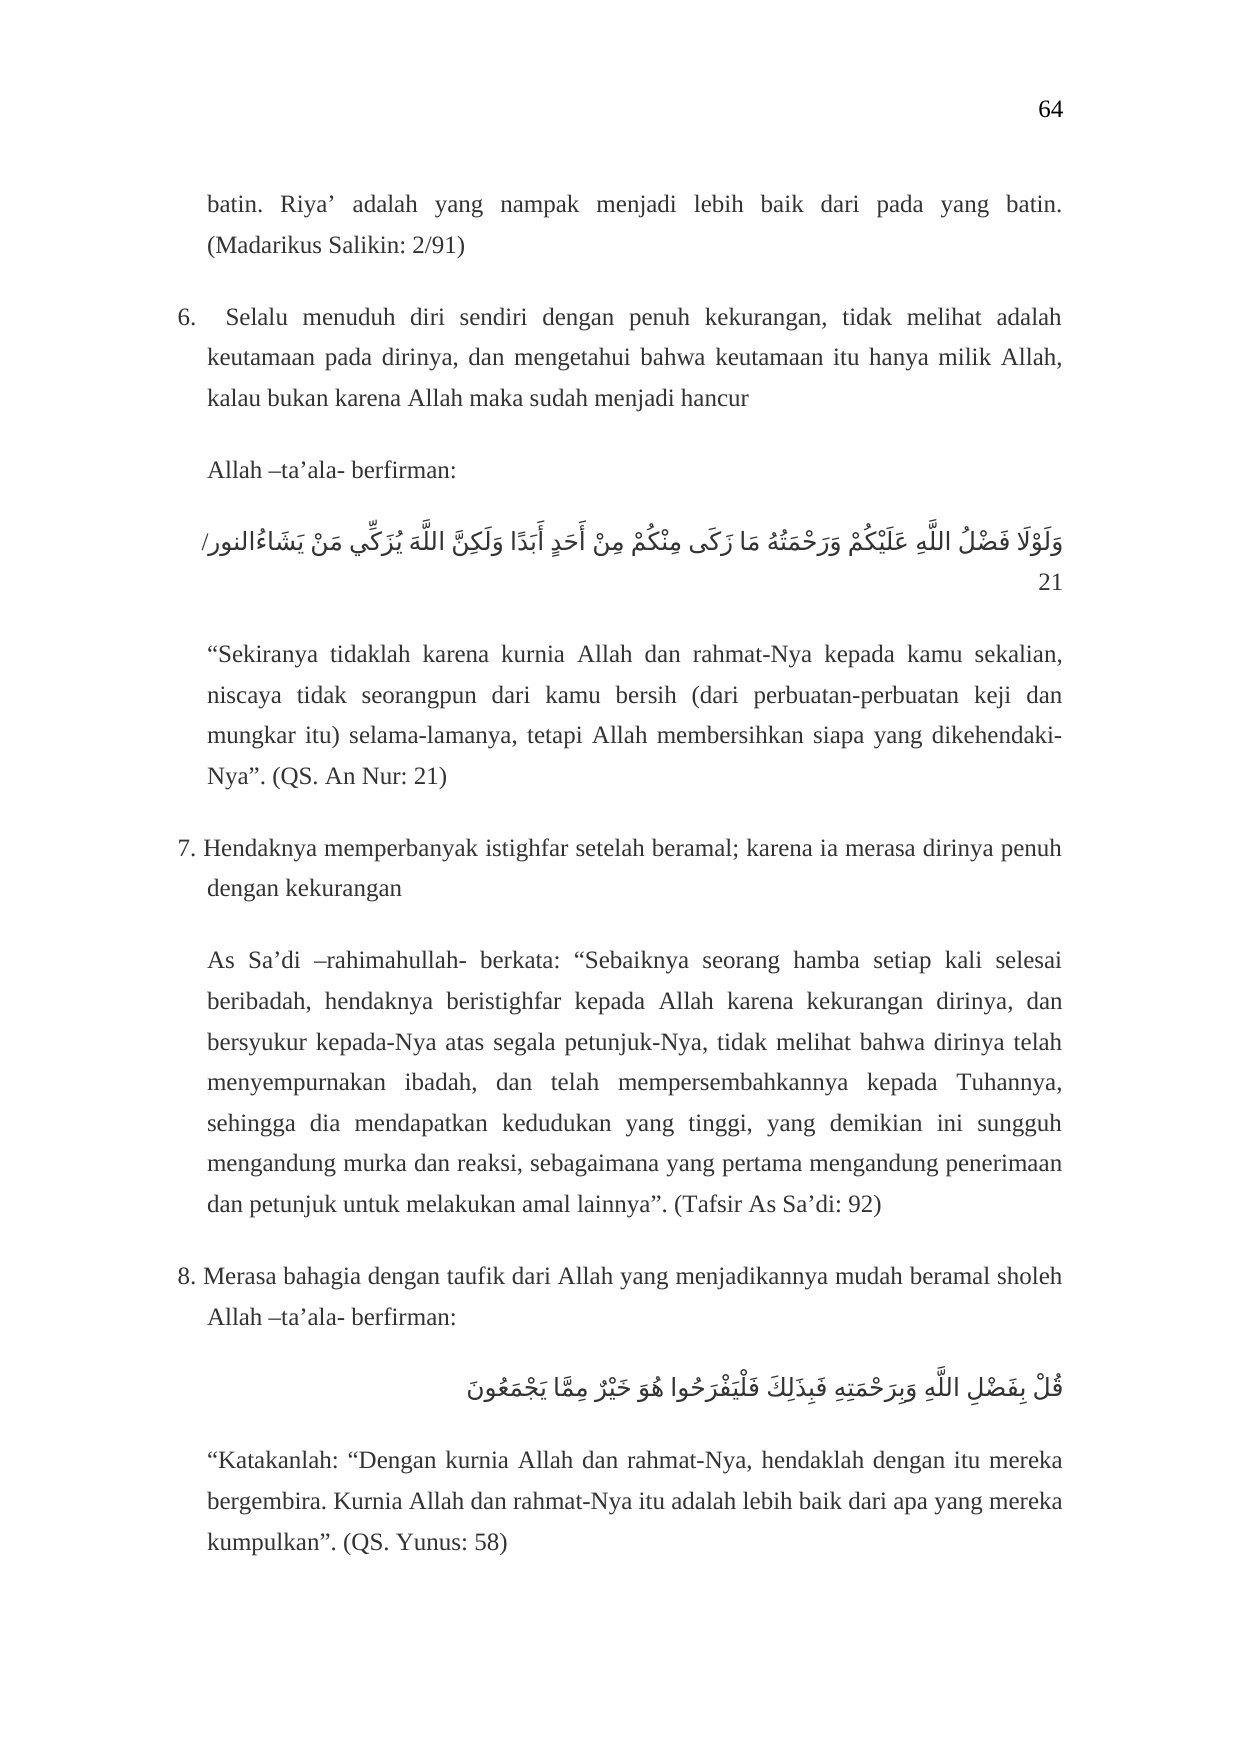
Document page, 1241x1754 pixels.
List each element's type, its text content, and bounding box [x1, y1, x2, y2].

text “Katakanlah: “Dengan kurnia Allah dan rahmat-Nya, hendaklah dengan itu mereka bergembira. Kurnia Allah dan rahmat-Nya itu adalah lebih baik dari apa yang mereka kumpulkan”. (QS. Yunus: 58) [207, 1433, 1063, 1555]
text 8. Merasa bahagia dengan taufik dari Allah yang menjadikannya mudah beramal sholeh Allah –ta’ala- berfirman: [177, 1249, 1063, 1330]
text 7. Hendaknya memperbanyak istighfar setelah beramal; karena ia merasa dirinya penuh dengan kekurangan [177, 821, 1063, 902]
text Allah –ta’ala- berfirman: [207, 443, 1063, 483]
text “Sekiranya tidaklah karena kurnia Allah dan rahmat-Nya kepada kamu sekalian, niscaya tidak seorangpun dari kamu bersih (dari perbuatan-perbuatan keji dan mungkar itu) selama-lamanya, tetapi Allah membersihkan siapa yang dikehendaki-Nya”. (QS. An Nur: 21) [207, 627, 1063, 790]
text وَلَوْلَا فَضْلُ اللَّهِ عَلَيْكُمْ وَرَحْمَتُهُ مَا زَكَى مِنْكُمْ مِنْ أَحَدٍ أَبَدًا وَلَكِنَّ اللَّهَ يُزَكِّي مَنْ يَشَاءُالنور/ 21 [177, 515, 1063, 596]
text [177, 177, 1063, 258]
text قُلْ بِفَضْلِ اللَّهِ وَبِرَحْمَتِهِ فَبِذَلِكَ فَلْيَفْرَحُوا هُوَ خَيْرٌ مِمَّا يَجْمَعُونَ [177, 1362, 1063, 1402]
text As Sa’di –rahimahullah- berkata: “Sebaiknya seorang hamba setiap kali selesai beribadah, hendaknya beristighfar kepada Allah karena kekurangan dirinya, dan bersyukur kepada-Nya atas segala petunjuk-Nya, tidak melihat bahwa dirinya telah menyempurnakan ibadah, dan telah mempersembahkannya kepada Tuhannya, sehingga dia mendapatkan kedudukan yang tinggi, yang demikian ini sungguh mengandung murka dan reaksi, sebagaimana yang pertama mengandung penerimaan dan petunjuk untuk melakukan amal lainnya”. (Tafsir As Sa’di: 92) [207, 933, 1063, 1218]
text 6. Selalu menuduh diri sendiri dengan penuh kekurangan, tidak melihat adalah keutamaan pada dirinya, dan mengetahui bahwa keutamaan itu hanya milik Allah, kalau bukan karena Allah maka sudah menjadi hancur [177, 290, 1063, 412]
